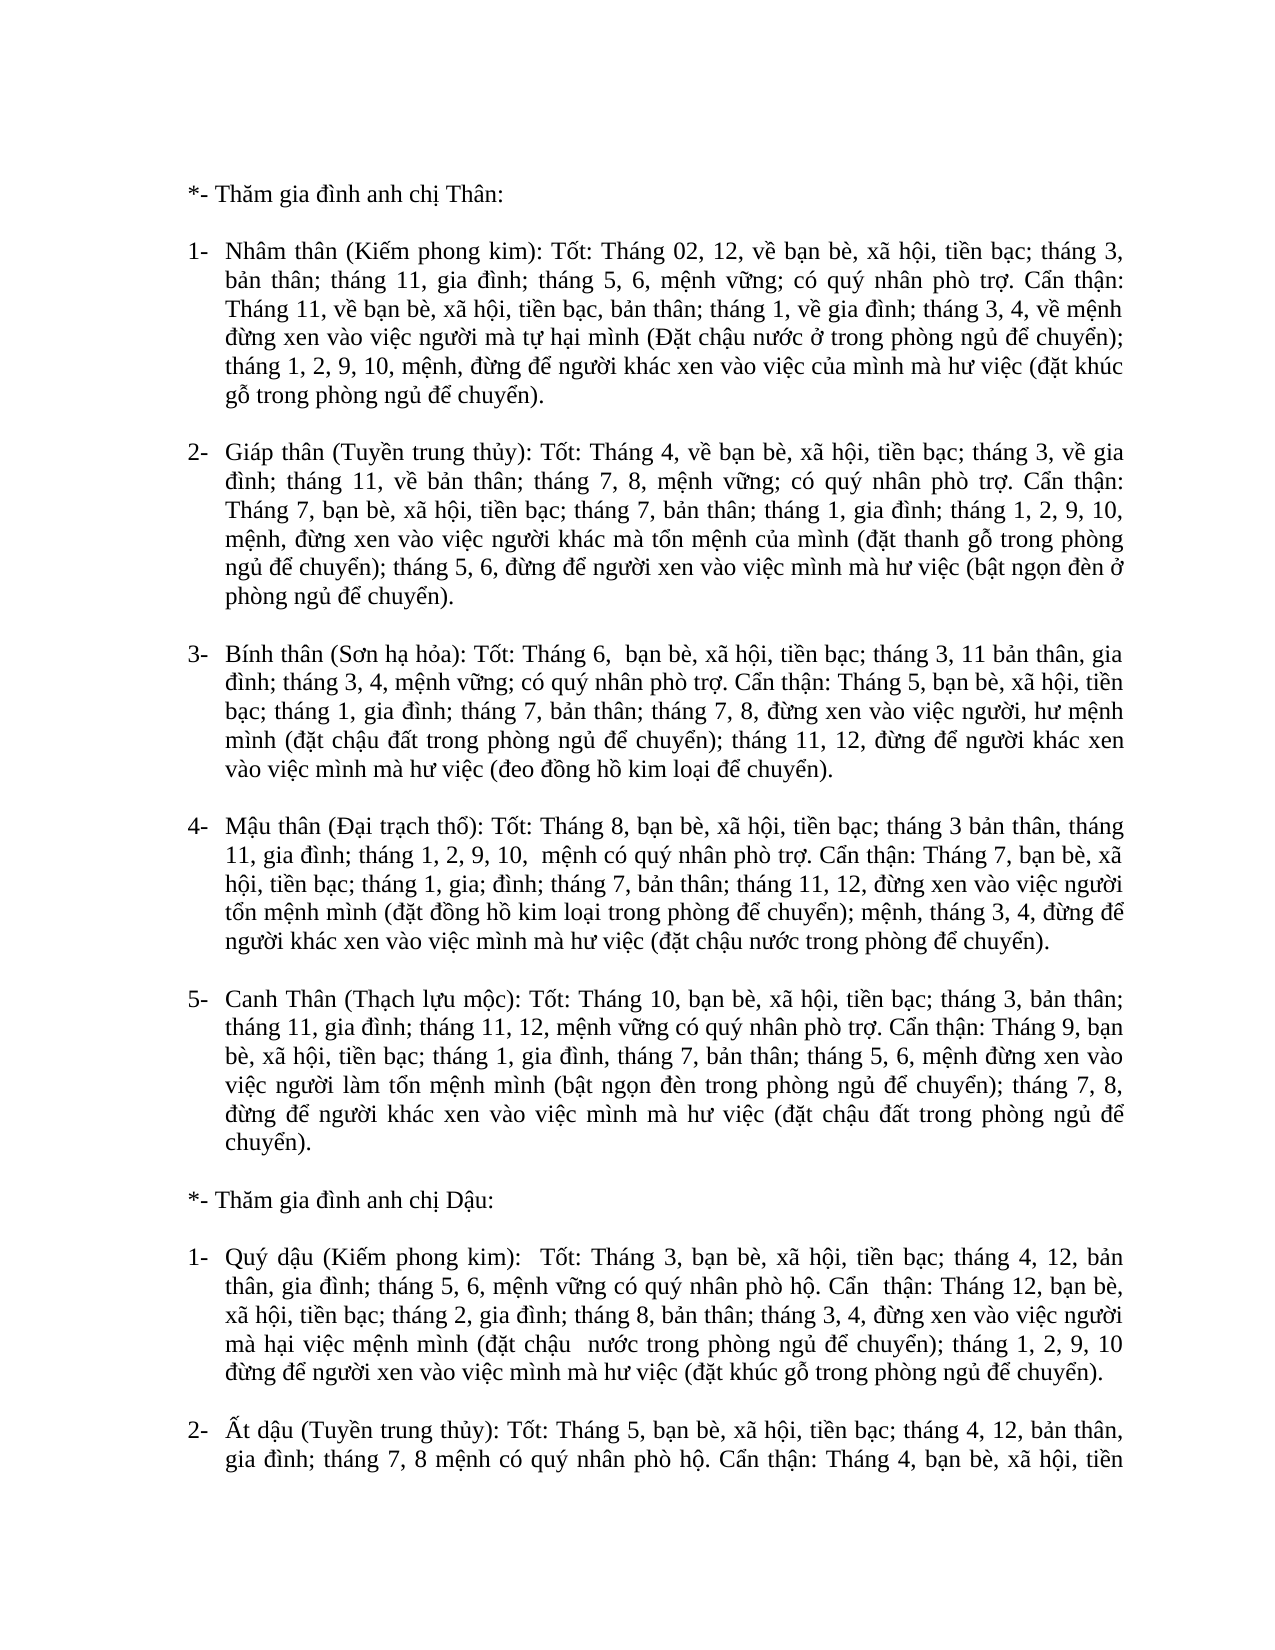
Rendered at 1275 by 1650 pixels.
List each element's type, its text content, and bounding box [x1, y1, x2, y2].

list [187, 1415, 1125, 1472]
text *- Thăm gia đình anh chị Thân: [187, 179, 1125, 207]
text *- Thăm gia đình anh chị Dậu: [187, 1185, 1125, 1214]
list Quý dậu (Kiếm phong kim): Tốt: Tháng 3, bạn bè, xã hội, tiền bạc; tháng 4, 12, bản thân, gia đình; tháng 5, 6, mệnh vững có quý nhân phò hộ. Cẩn thận: Tháng 12, bạn bè, xã hội, tiền bạc; tháng 2, gia đình; tháng 8, bản thân; tháng 3, 4, đừng xen vào việc người mà hại việc mệnh mình (đặt chậu nước trong phòng ngủ để chuyển); tháng 1, 2, 9, 10 đừng để người xen vào việc mình mà hư việc (đặt khúc gỗ trong phòng ngủ để chuyển). [187, 1242, 1125, 1386]
list Canh Thân (Thạch lựu mộc): Tốt: Tháng 10, bạn bè, xã hội, tiền bạc; tháng 3, bản thân; tháng 11, gia đình; tháng 11, 12, mệnh vững có quý nhân phò trợ. Cẩn thận: Tháng 9, bạn bè, xã hội, tiền bạc; tháng 1, gia đình, tháng 7, bản thân; tháng 5, 6, mệnh đừng xen vào việc người làm tổn mệnh mình (bật ngọn đèn trong phòng ngủ để chuyển); tháng 7, 8, đừng để người khác xen vào việc mình mà hư việc (đặt chậu đất trong phòng ngủ để chuyển). [187, 984, 1125, 1156]
list Bính thân (Sơn hạ hỏa): Tốt: Tháng 6, bạn bè, xã hội, tiền bạc; tháng 3, 11 bản thân, gia đình; tháng 3, 4, mệnh vững; có quý nhân phò trợ. Cẩn thận: Tháng 5, bạn bè, xã hội, tiền bạc; tháng 1, gia đình; tháng 7, bản thân; tháng 7, 8, đừng xen vào việc người, hư mệnh mình (đặt chậu đất trong phòng ngủ để chuyển); tháng 11, 12, đừng để người khác xen vào việc mình mà hư việc (đeo đồng hồ kim loại để chuyển). [187, 639, 1125, 782]
list Giáp thân (Tuyền trung thủy): Tốt: Tháng 4, về bạn bè, xã hội, tiền bạc; tháng 3, về gia đình; tháng 11, về bản thân; tháng 7, 8, mệnh vững; có quý nhân phò trợ. Cẩn thận: Tháng 7, bạn bè, xã hội, tiền bạc; tháng 7, bản thân; tháng 1, gia đình; tháng 1, 2, 9, 10, mệnh, đừng xen vào việc người khác mà tổn mệnh của mình (đặt thanh gỗ trong phòng ngủ để chuyển); tháng 5, 6, đừng để người xen vào việc mình mà hư việc (bật ngọn đèn ở phòng ngủ để chuyển). [187, 437, 1125, 610]
list Nhâm thân (Kiếm phong kim): Tốt: Tháng 02, 12, về bạn bè, xã hội, tiền bạc; tháng 3, bản thân; tháng 11, gia đình; tháng 5, 6, mệnh vững; có quý nhân phò trợ. Cẩn thận: Tháng 11, về bạn bè, xã hội, tiền bạc, bản thân; tháng 1, về gia đình; tháng 3, 4, về mệnh đừng xen vào việc người mà tự hại mình (Đặt chậu nước ở trong phòng ngủ để chuyển); tháng 1, 2, 9, 10, mệnh, đừng để người khác xen vào việc của mình mà hư việc (đặt khúc gỗ trong phòng ngủ để chuyển). [187, 236, 1125, 409]
list Mậu thân (Đại trạch thổ): Tốt: Tháng 8, bạn bè, xã hội, tiền bạc; tháng 3 bản thân, tháng 11, gia đình; tháng 1, 2, 9, 10, mệnh có quý nhân phò trợ. Cẩn thận: Tháng 7, bạn bè, xã hội, tiền bạc; tháng 1, gia; đình; tháng 7, bản thân; tháng 11, 12, đừng xen vào việc người tổn mệnh mình (đặt đồng hồ kim loại trong phòng để chuyển); mệnh, tháng 3, 4, đừng để người khác xen vào việc mình mà hư việc (đặt chậu nước trong phòng để chuyển). [187, 811, 1125, 955]
